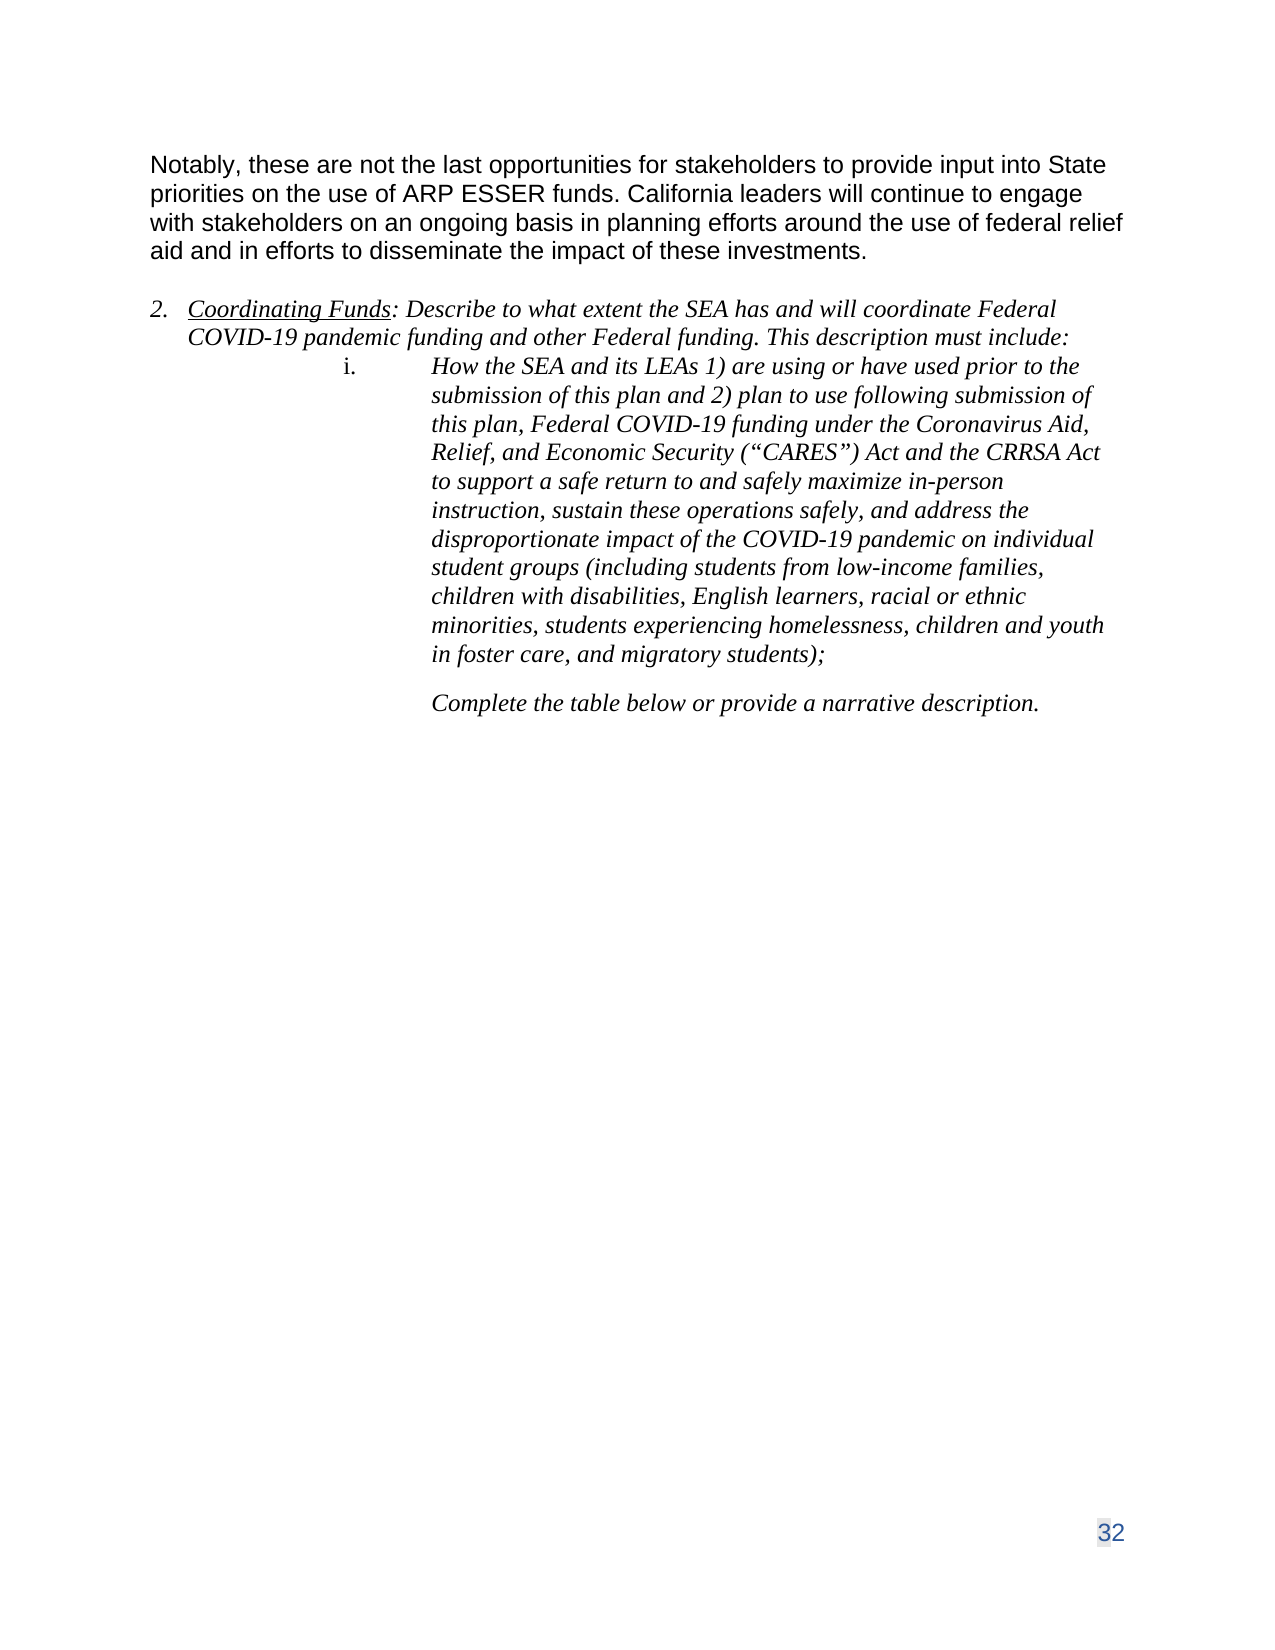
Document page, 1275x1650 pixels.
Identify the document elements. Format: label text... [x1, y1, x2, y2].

text Notably, these are not the last opportunities for stakeholders to provide input into State priorities on the use of ARP ESSER funds. California leaders will continue to engage with stakeholders on an ongoing basis in planning efforts around the use of federal relief aid and in efforts to disseminate the impact of these investments. [150, 150, 1125, 265]
list Coordinating Funds: Describe to what extent the SEA has and will coordinate Federal COVID-19 pandemic funding and other Federal funding. This description must include: [150, 294, 1125, 351]
list How the SEA and its LEAs 1) are using or have used prior to the submission of this plan and 2) plan to use following submission of this plan, Federal COVID-19 funding under the Coronavirus Aid, Relief, and Economic Security (“CARES”) Act and the CRRSA Act to support a safe return to and safely maximize in-person instruction, sustain these operations safely, and address the disproportionate impact of the COVID-19 pandemic on individual student groups (including students from low-income families, children with disabilities, English learners, racial or ethnic minorities, students experiencing homelessness, children and youth in foster care, and migratory students); [356, 351, 1125, 667]
text Complete the table below or provide a narrative description. [431, 688, 1125, 717]
